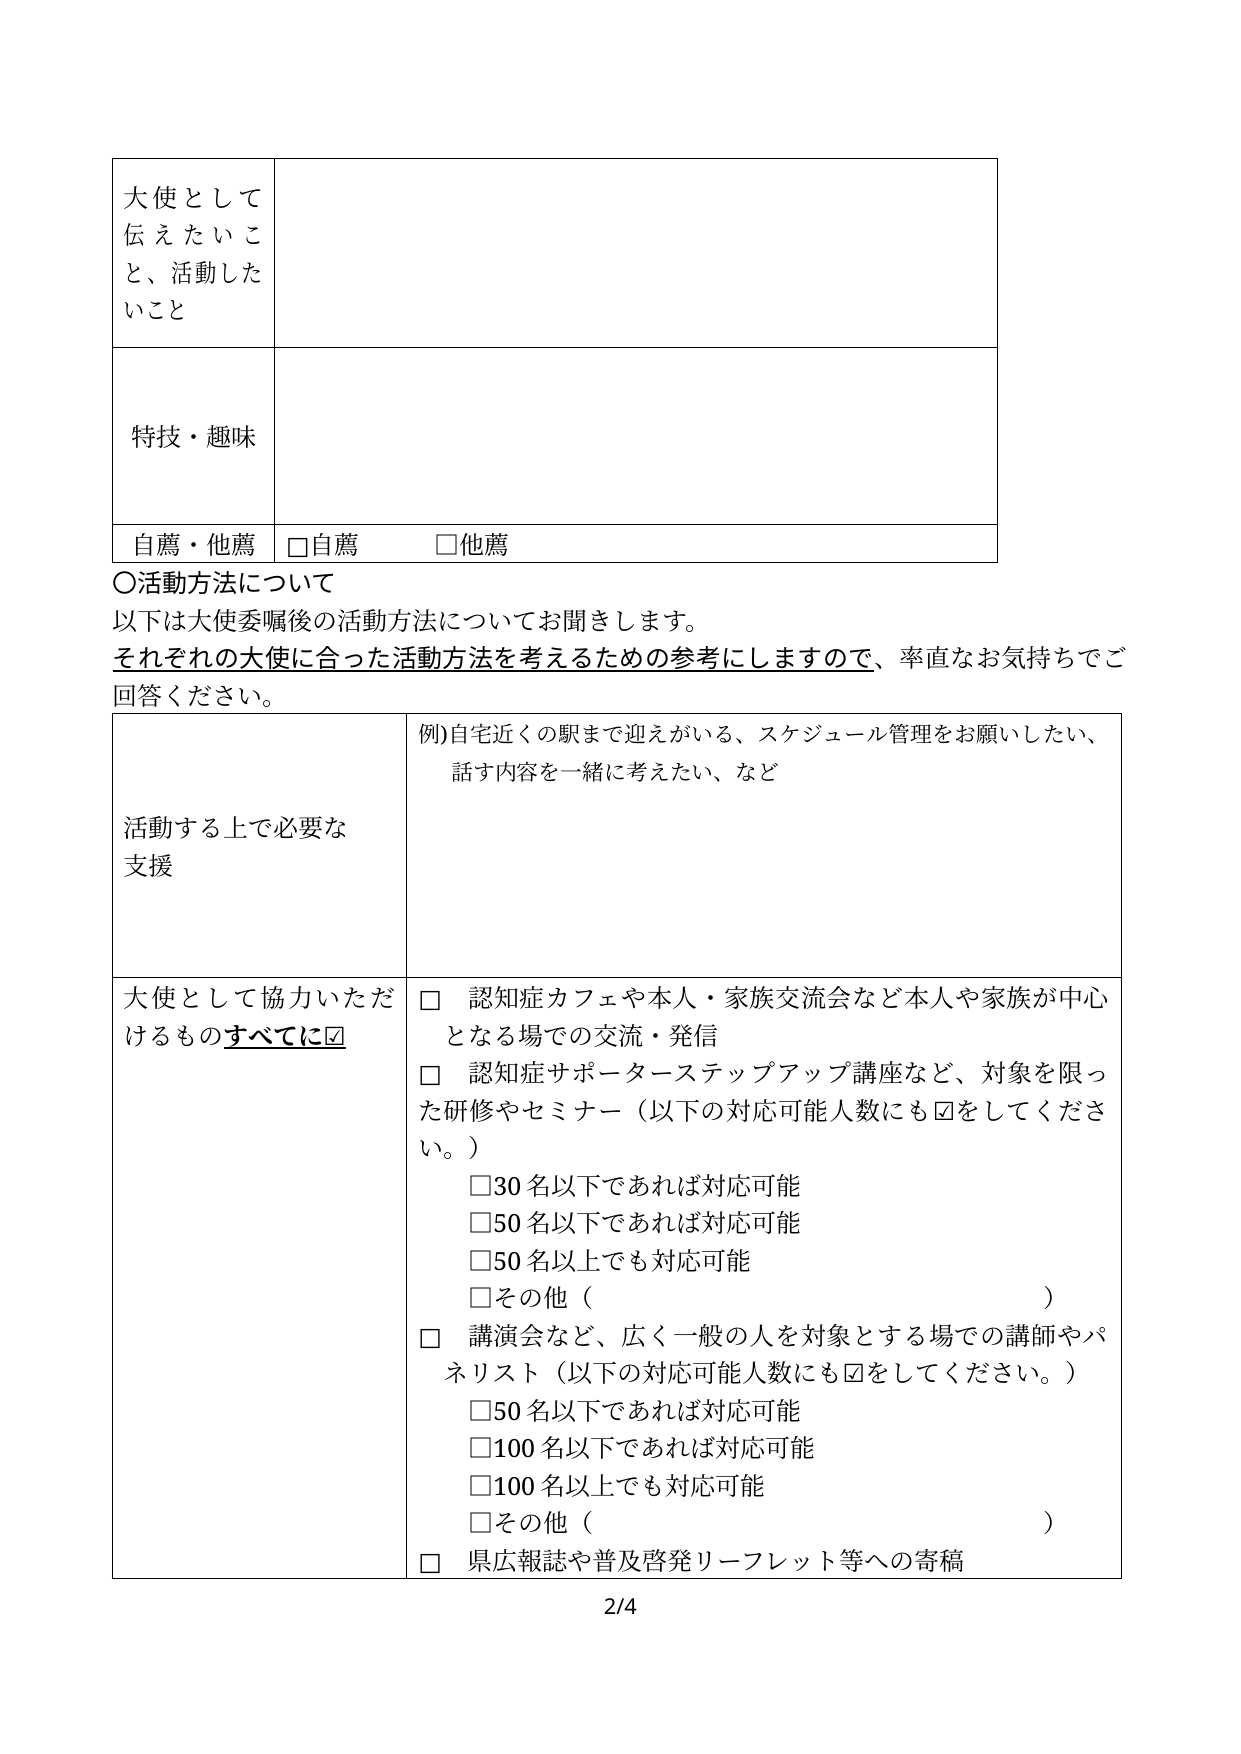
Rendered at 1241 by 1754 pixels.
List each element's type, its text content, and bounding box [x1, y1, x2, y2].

table_header 例)自宅近くの駅まで迎えがいる、スケジュール管理をお願いしたい、話す内容を一緒に考えたい、など [407, 714, 1121, 977]
table_cell 特技・趣味 [113, 348, 274, 524]
table_cell [275, 159, 997, 347]
text 以下は大使委嘱後の活動方法についてお聞きします。 [112, 601, 1128, 638]
text 〇活動方法について [112, 563, 1128, 601]
table_cell □自薦 □他薦 [275, 525, 997, 562]
table_header 活動する上で必要な 支援 [113, 714, 406, 977]
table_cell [407, 978, 1121, 1578]
text それぞれの大使に合った活動方法を考えるための参考にしますので、率直なお気持ちでご回答ください。 [112, 638, 1128, 713]
table_cell 自薦・他薦 [113, 525, 274, 562]
table_cell 大使として協力いただけるものすべてに☑ [113, 978, 406, 1578]
table_cell 大使として伝えたいこと、活動したいこと [113, 159, 274, 347]
table_cell [275, 348, 997, 524]
